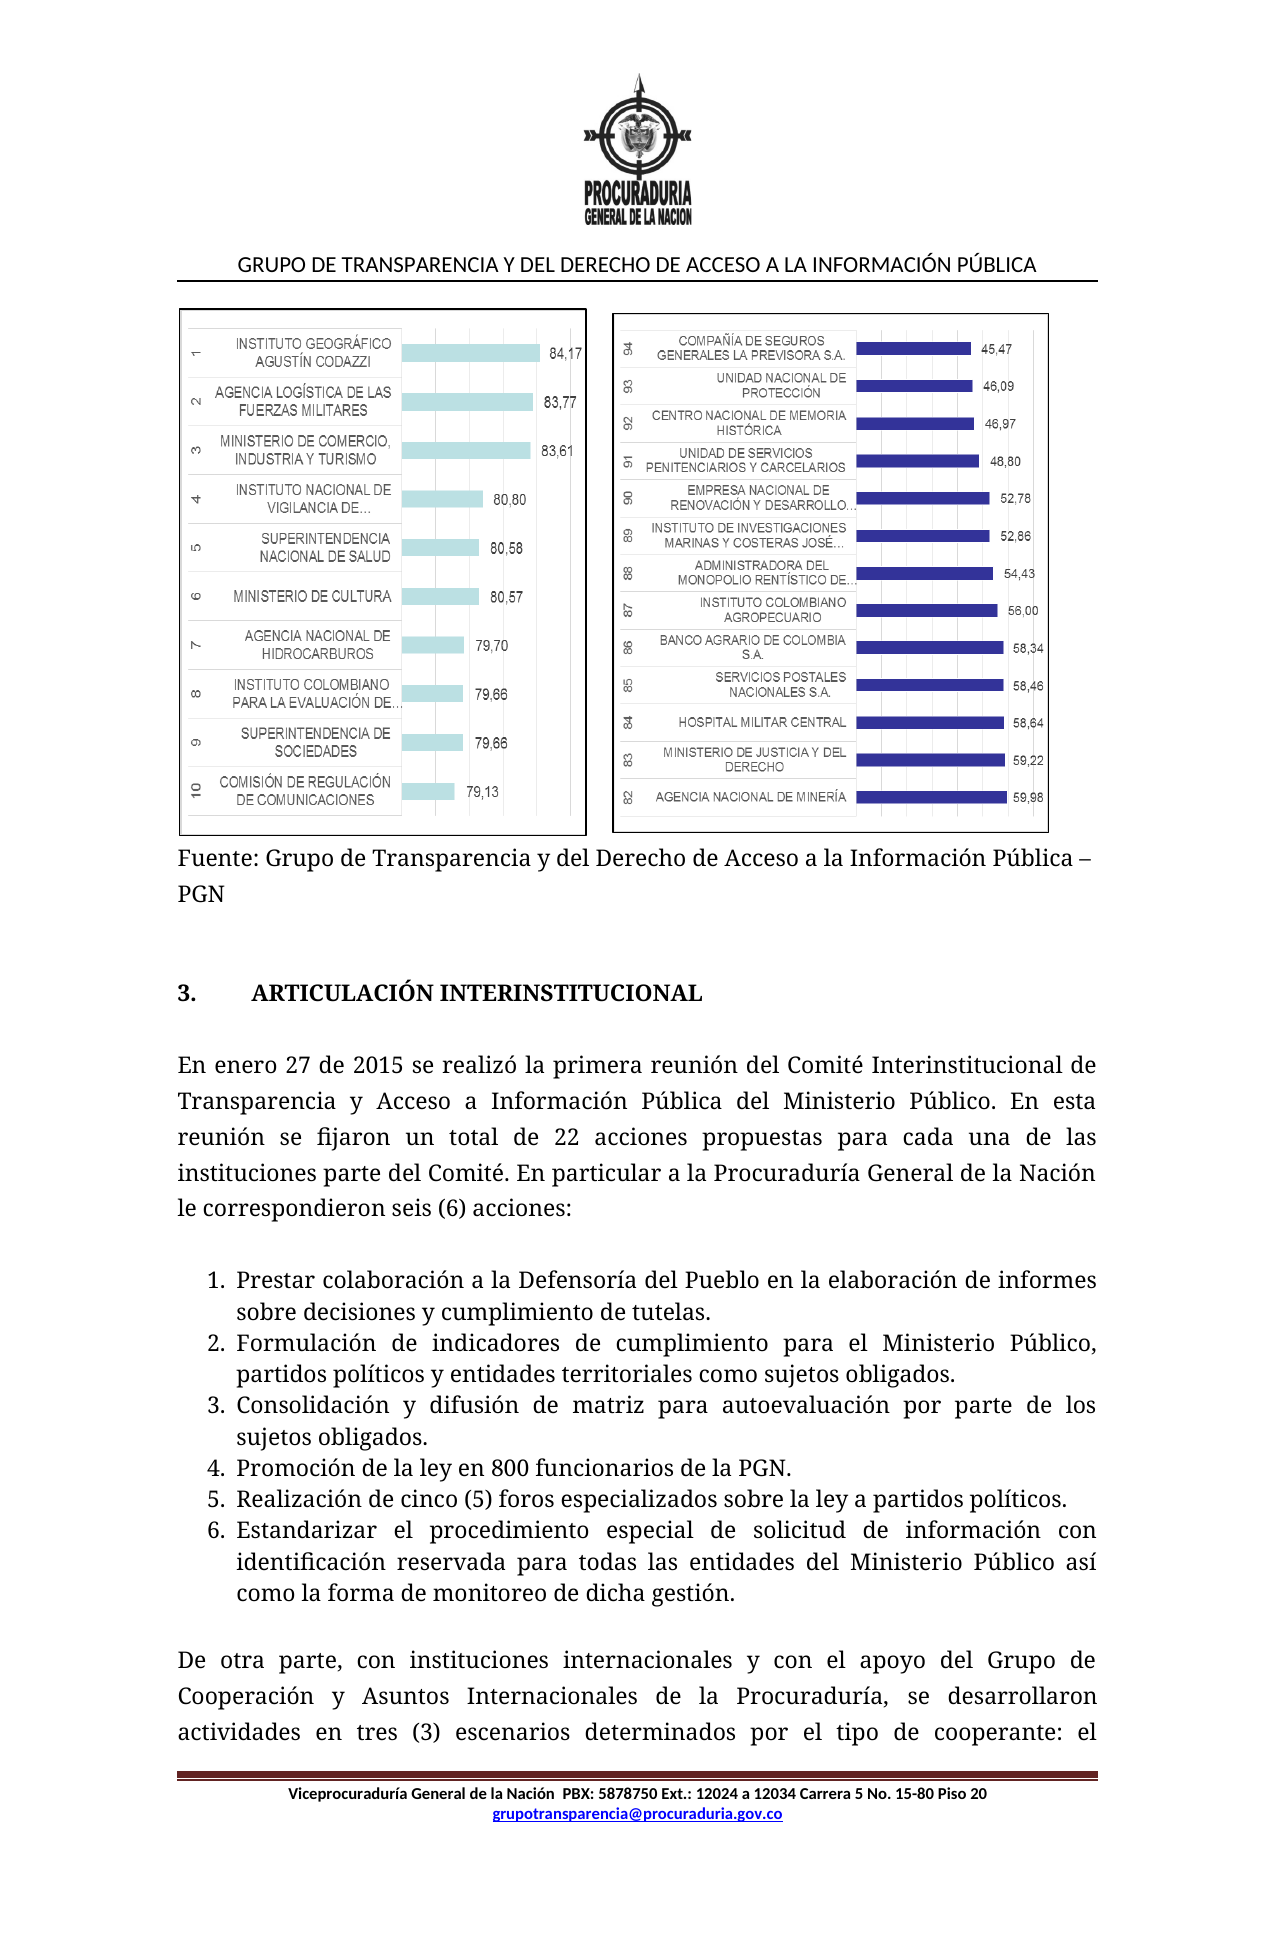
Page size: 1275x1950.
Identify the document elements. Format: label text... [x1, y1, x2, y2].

list Consolidación y difusión de matriz para autoevaluación por parte de los sujetos obligados. [207, 1389, 1098, 1452]
list Formulación de indicadores de cumplimiento para el Ministerio Público, partidos políticos y entidades territoriales como sujetos obligados. [207, 1327, 1098, 1389]
text En enero 27 de 2015 se realizó la primera reunión del Comité Interinstitucional de Transparencia y Acceso a Información Pública del Ministerio Público. En esta reunión se fijaron un total de 22 acciones propuestas para cada una de las instituciones parte del Comité. En particular a la Procuraduría General de la Nación le correspondieron seis (6) acciones: [177, 1049, 1098, 1224]
list Estandarizar el procedimiento especial de solicitud de información con identificación reservada para todas las entidades del Ministerio Público así como la forma de monitoreo de dicha gestión. [207, 1514, 1098, 1608]
picture [583, 73, 692, 225]
list Prestar colaboración a la Defensoría del Pueblo en la elaboración de informes sobre decisiones y cumplimiento de tutelas. [207, 1264, 1098, 1327]
list Realización de cinco (5) foros especializados sobre la ley a partidos políticos. [207, 1483, 1098, 1514]
list Promoción de la ley en 800 funcionarios de la PGN. [207, 1452, 1098, 1483]
picture [180, 310, 585, 835]
picture [614, 314, 1048, 832]
list ARTICULACIÓN INTERINSTITUCIONAL [177, 977, 1098, 1008]
